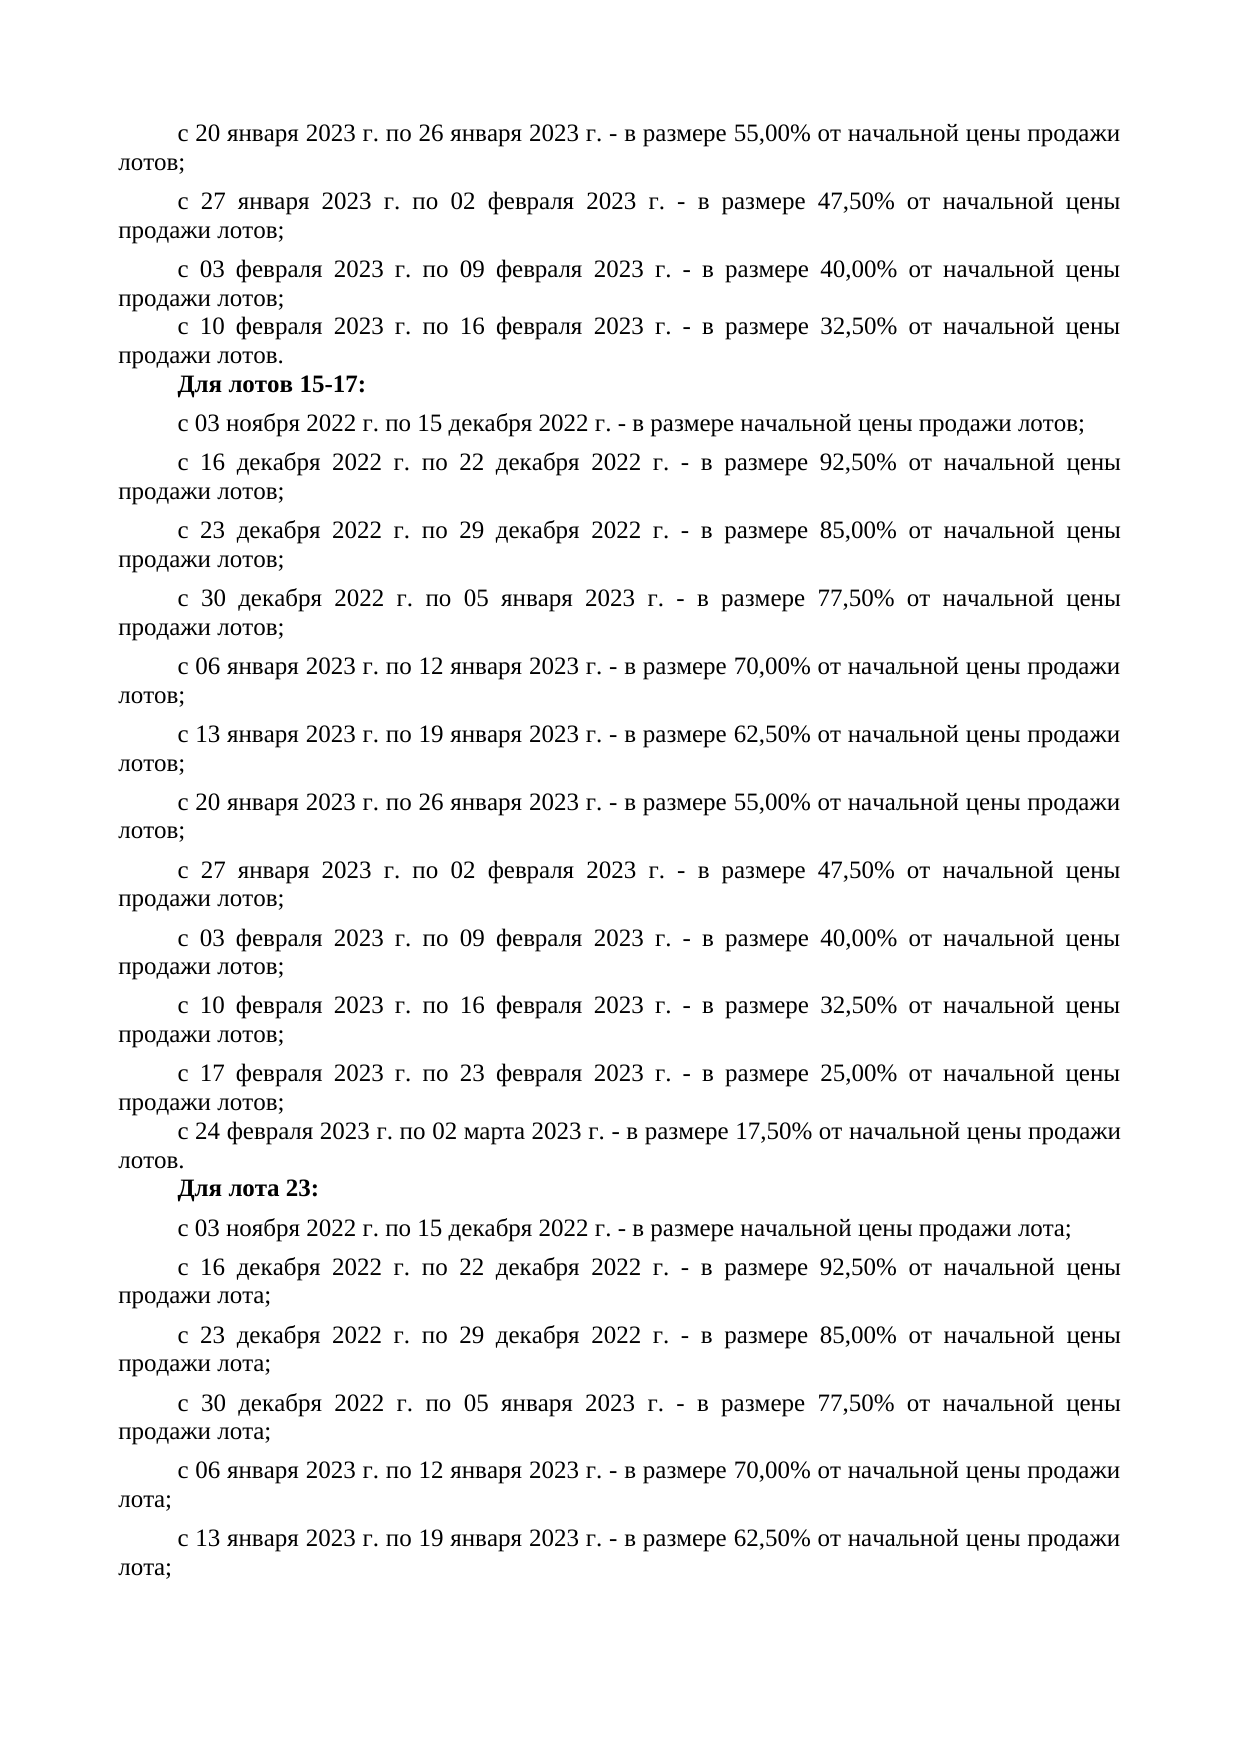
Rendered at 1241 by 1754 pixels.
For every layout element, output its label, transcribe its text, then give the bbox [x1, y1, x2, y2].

text с 20 января 2023 г. по 26 января 2023 г. - в размере 55,00% от начальной цены продажи лотов; [118, 118, 1122, 176]
text с 23 декабря 2022 г. по 29 декабря 2022 г. - в размере 85,00% от начальной цены продажи лотов; [118, 515, 1122, 573]
text с 16 декабря 2022 г. по 22 декабря 2022 г. - в размере 92,50% от начальной цены продажи лота; [118, 1252, 1122, 1309]
text с 30 декабря 2022 г. по 05 января 2023 г. - в размере 77,50% от начальной цены продажи лота; [118, 1388, 1122, 1445]
text с 27 января 2023 г. по 02 февраля 2023 г. - в размере 47,50% от начальной цены продажи лотов; [118, 186, 1122, 243]
text с 03 ноября 2022 г. по 15 декабря 2022 г. - в размере начальной цены продажи лотов; [118, 408, 1122, 437]
text с 30 декабря 2022 г. по 05 января 2023 г. - в размере 77,50% от начальной цены продажи лотов; [118, 583, 1122, 641]
text Для лотов 15-17: [118, 369, 1122, 398]
text с 03 февраля 2023 г. по 09 февраля 2023 г. - в размере 40,00% от начальной цены продажи лотов; [118, 254, 1122, 311]
text с 03 февраля 2023 г. по 09 февраля 2023 г. - в размере 40,00% от начальной цены продажи лотов; [118, 923, 1122, 980]
text с 10 февраля 2023 г. по 16 февраля 2023 г. - в размере 32,50% от начальной цены продажи лотов. [118, 311, 1122, 369]
text с 20 января 2023 г. по 26 января 2023 г. - в размере 55,00% от начальной цены продажи лотов; [118, 787, 1122, 844]
text с 03 ноября 2022 г. по 15 декабря 2022 г. - в размере начальной цены продажи лота; [118, 1213, 1122, 1241]
text Для лота 23: [118, 1173, 1122, 1202]
text с 06 января 2023 г. по 12 января 2023 г. - в размере 70,00% от начальной цены продажи лота; [118, 1456, 1122, 1513]
text с 10 февраля 2023 г. по 16 февраля 2023 г. - в размере 32,50% от начальной цены продажи лотов; [118, 991, 1122, 1048]
text с 17 февраля 2023 г. по 23 февраля 2023 г. - в размере 25,00% от начальной цены продажи лотов; [118, 1058, 1122, 1116]
text с 16 декабря 2022 г. по 22 декабря 2022 г. - в размере 92,50% от начальной цены продажи лотов; [118, 447, 1122, 505]
text с 13 января 2023 г. по 19 января 2023 г. - в размере 62,50% от начальной цены продажи лота; [118, 1523, 1122, 1581]
text с 13 января 2023 г. по 19 января 2023 г. - в размере 62,50% от начальной цены продажи лотов; [118, 719, 1122, 776]
text с 23 декабря 2022 г. по 29 декабря 2022 г. - в размере 85,00% от начальной цены продажи лота; [118, 1320, 1122, 1377]
text с 06 января 2023 г. по 12 января 2023 г. - в размере 70,00% от начальной цены продажи лотов; [118, 651, 1122, 708]
text с 27 января 2023 г. по 02 февраля 2023 г. - в размере 47,50% от начальной цены продажи лотов; [118, 855, 1122, 912]
text с 24 февраля 2023 г. по 02 марта 2023 г. - в размере 17,50% от начальной цены продажи лотов. [118, 1116, 1122, 1173]
